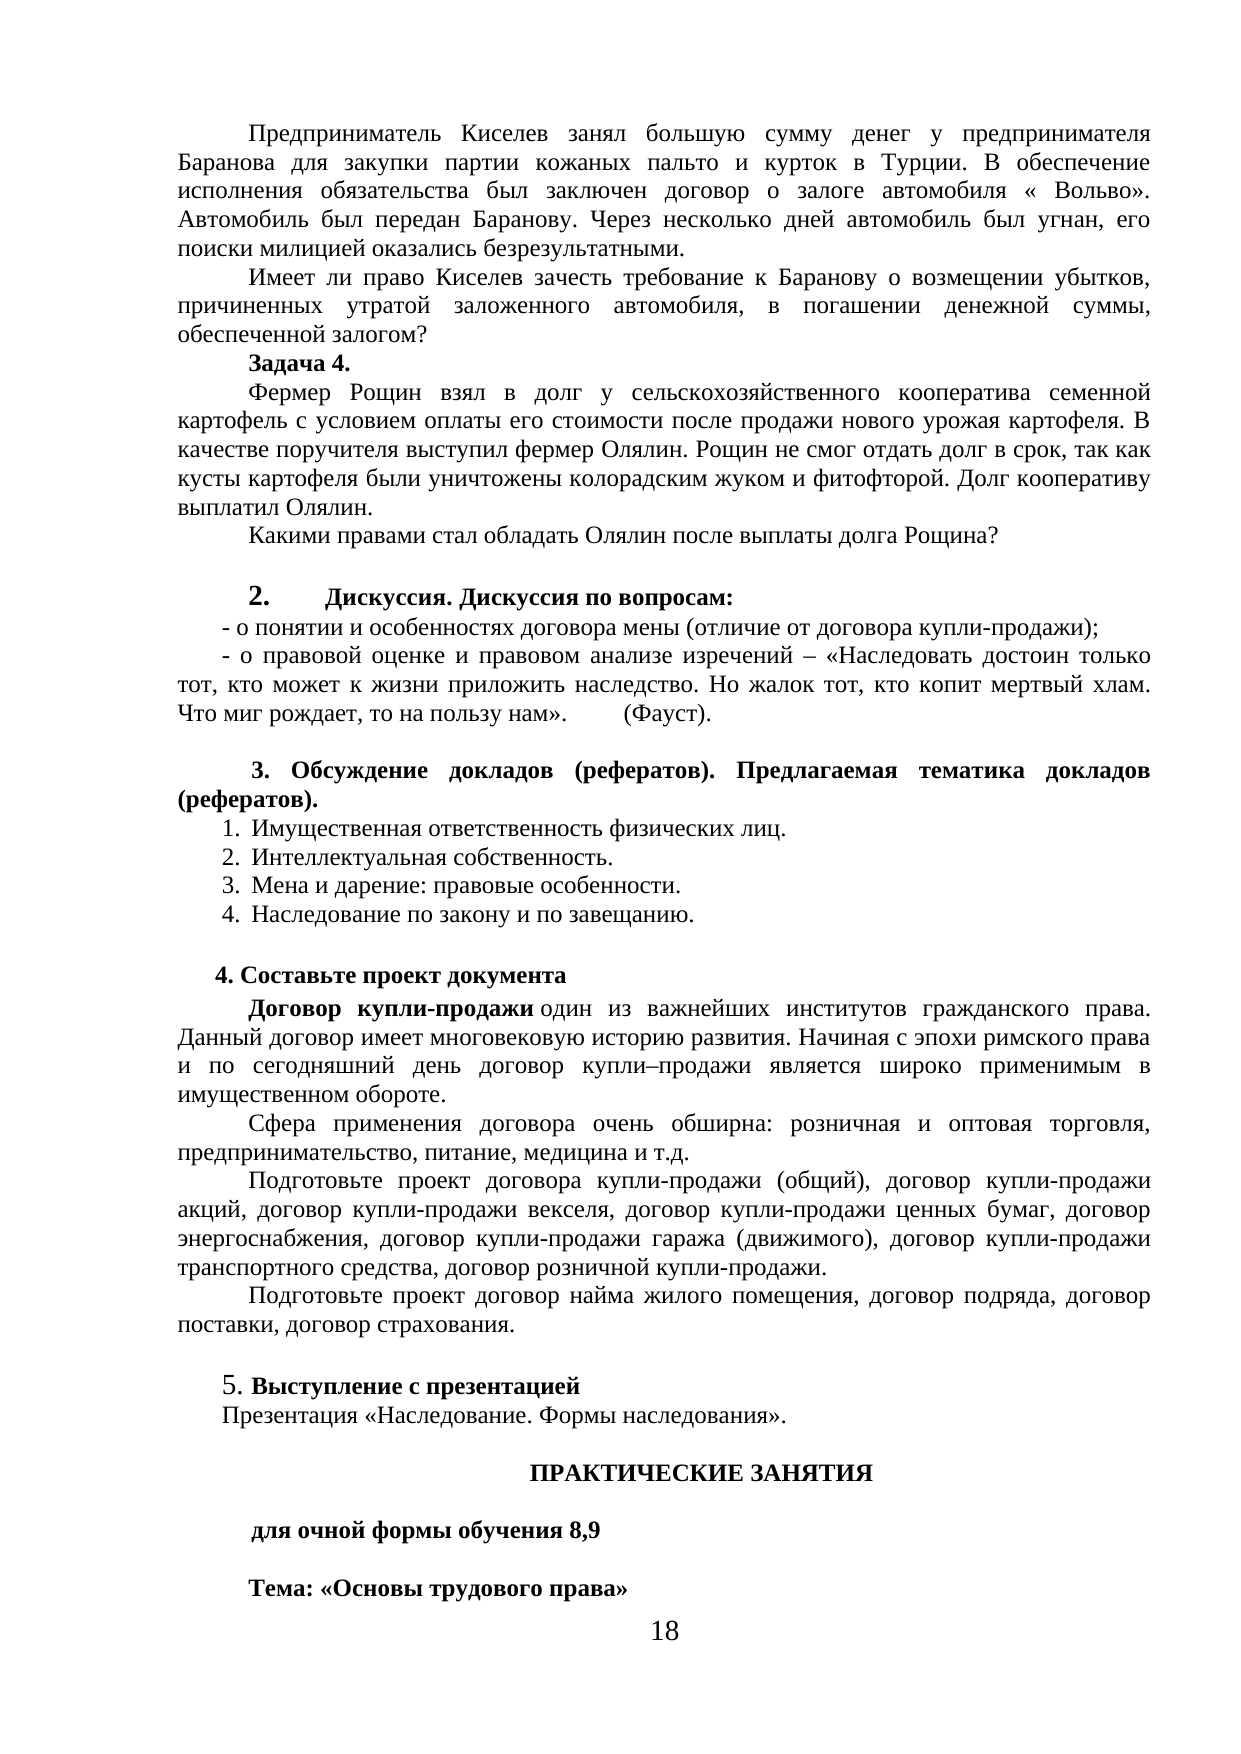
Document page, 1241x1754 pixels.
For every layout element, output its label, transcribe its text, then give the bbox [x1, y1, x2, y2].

text Задача 4. [177, 348, 1152, 377]
list Договор купли-продажи один из важнейших институтов гражданского права. Данный договор имеет многовековую историю развития. Начиная с эпохи римского права и по сегодняшний день договор купли–продажи является широко применимым в имущественном обороте. [177, 993, 1152, 1108]
text Подготовьте проект договор найма жилого помещения, договор подряда, договор поставки, договор страхования. [177, 1281, 1152, 1338]
text - о правовой оценке и правовом анализе изречений – «Наследовать достоин только тот, кто может к жизни приложить наследство. Но жалок тот, кто копит мертвый хлам. Что миг рождает, то на пользу нам». (Фауст). [177, 640, 1152, 727]
text - о понятии и особенностях договора мены (отличие от договора купли-продажи); [177, 612, 1152, 640]
list Имущественная ответственность физических лиц. [177, 813, 1152, 842]
text 3. Обсуждение докладов (рефератов). Предлагаемая тематика докладов (рефератов). [177, 755, 1152, 813]
text Какими правами стал обладать Олялин после выплаты долга Рощина? [177, 521, 1152, 549]
list Мена и дарение: правовые особенности. [177, 870, 1152, 899]
text Имеет ли право Киселев зачесть требование к Баранову о возмещении убытков, причиненных утратой заложенного автомобиля, в погашении денежной суммы, обеспеченной залогом? [177, 262, 1152, 348]
list Дискуссия. Дискуссия по вопросам: [177, 578, 1152, 612]
text Подготовьте проект договора купли-продажи (общий), договор купли-продажи акций, договор купли-продажи векселя, договор купли-продажи ценных бумаг, договор энергоснабжения, договор купли-продажи гаража (движимого), договор купли-продажи транспортного средства, договор розничной купли-продажи. [177, 1166, 1152, 1281]
list Интеллектуальная собственность. [177, 842, 1152, 870]
text для очной формы обучения 8,9 [177, 1515, 1152, 1544]
list Выступление с презентацией [177, 1367, 1152, 1400]
list Наследование по закону и по завещанию. [177, 899, 1152, 928]
text Тема: «Основы трудового права» [177, 1573, 1152, 1602]
text Презентация «Наследование. Формы наследования». [177, 1400, 1152, 1429]
text Предприниматель Киселев занял большую сумму денег у предпринимателя Баранова для закупки партии кожаных пальто и курток в Турции. В обеспечение исполнения обязательства был заключен договор о залоге автомобиля « Вольво». Автомобиль был передан Баранову. Через несколько дней автомобиль был угнан, его поиски милицией оказались безрезультатными. [177, 118, 1152, 262]
text Сфера применения договора очень обширна: розничная и оптовая торговля, предпринимательство, питание, медицина и т.д. [177, 1108, 1152, 1166]
text ПРАКТИЧЕСКИЕ ЗАНЯТИЯ [177, 1458, 1152, 1487]
list 4. Составьте проект документа [215, 960, 1152, 989]
text Фермер Рощин взял в долг у сельскохозяйственного кооператива семенной картофель с условием оплаты его стоимости после продажи нового урожая картофеля. В качестве поручителя выступил фермер Олялин. Рощин не смог отдать долг в срок, так как кусты картофеля были уничтожены колорадским жуком и фитофторой. Долг кооперативу выплатил Олялин. [177, 377, 1152, 521]
